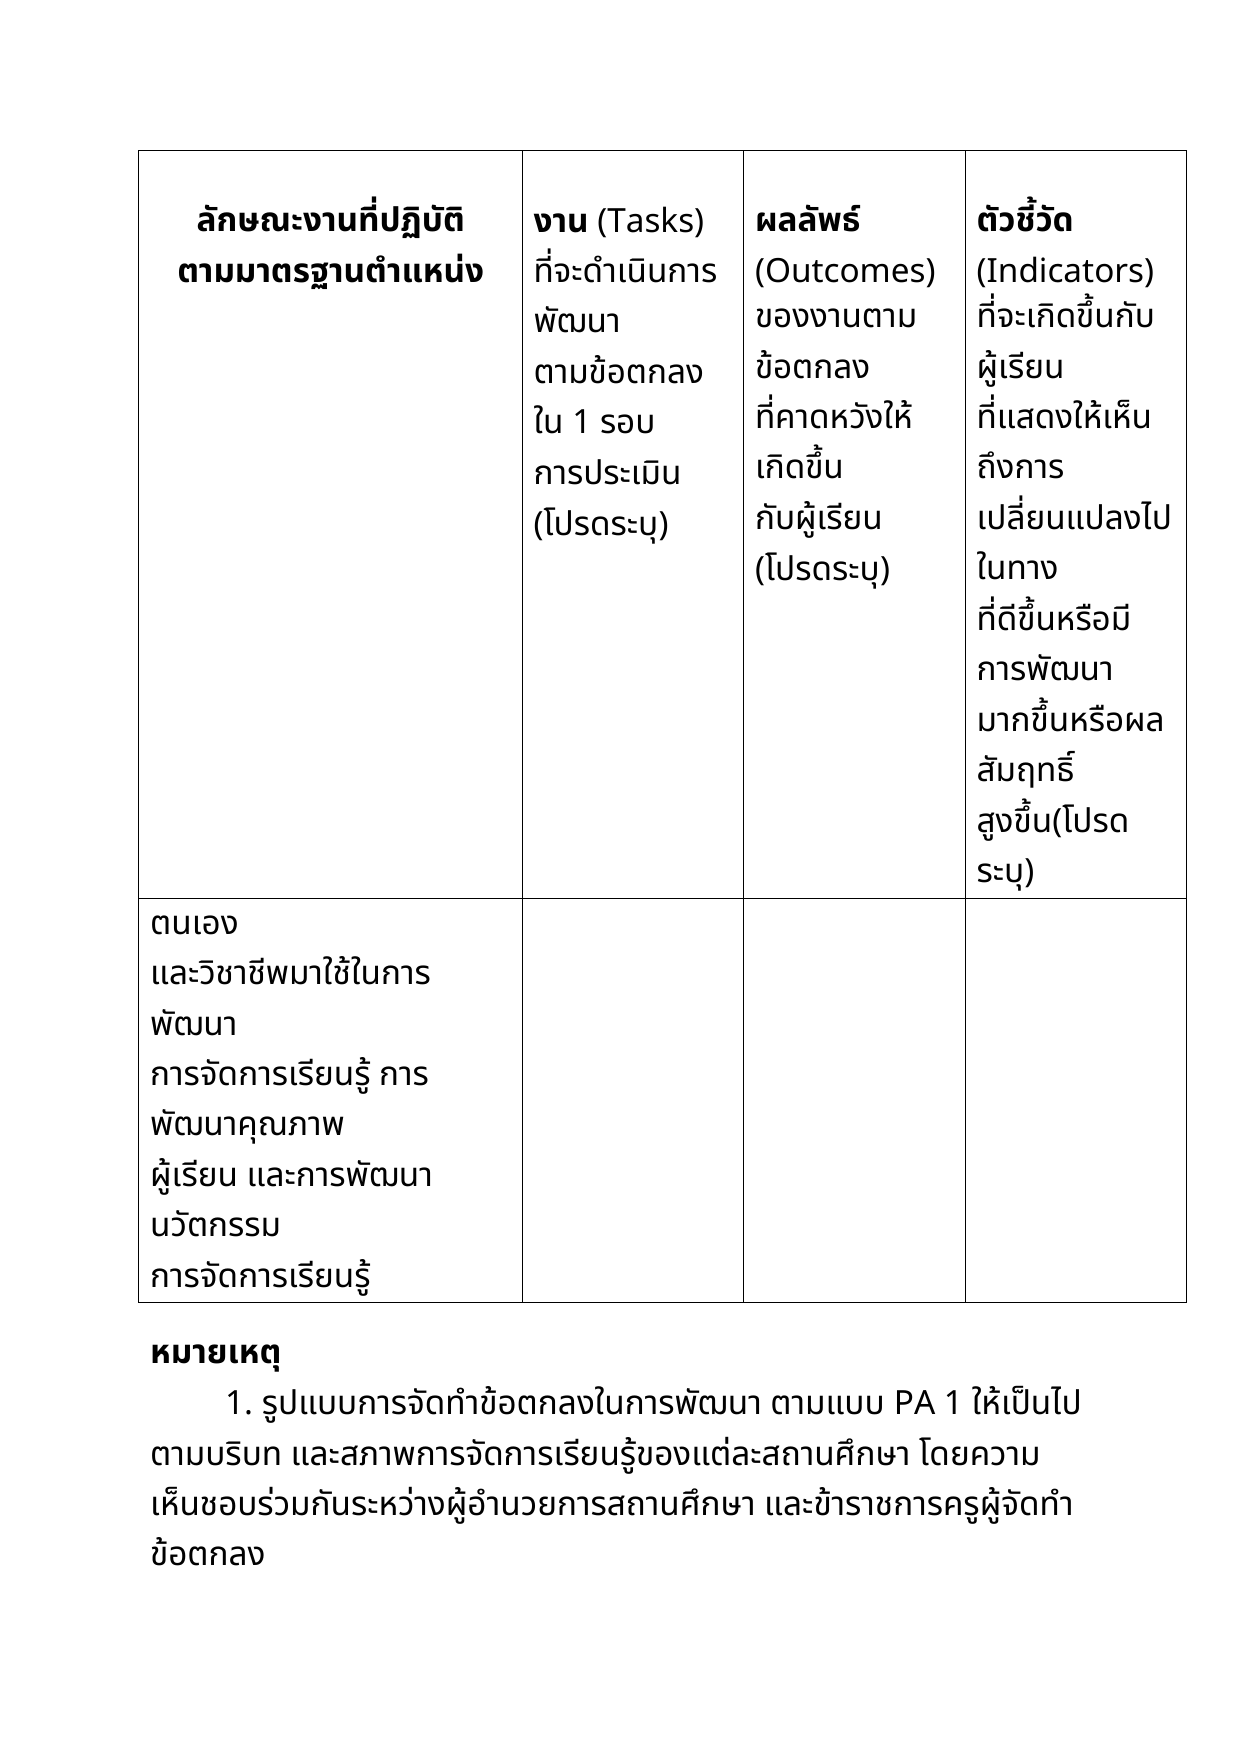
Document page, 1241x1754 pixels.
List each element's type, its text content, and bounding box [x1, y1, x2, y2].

text 1. รูปแบบการจัดทำข้อตกลงในการพัฒนา ตามแบบ PA 1 ให้เป็นไปตามบริบท และสภาพการจัดการเรียนรู้ของแต่ละสถานศึกษา โดยความเห็นชอบร่วมกันระหว่างผู้อำนวยการสถานศึกษา และข้าราชการครูผู้จัดทำข้อตกลง [150, 1379, 1090, 1581]
text หมายเหตุ [150, 1328, 1090, 1379]
table_cell 3. ด้านการพัฒนาตนเองและวิชาชีพ ลักษณะงานที่เสนอให้ครอบคลุมถึง การพัฒนาตนเองอย่างเป็นระบบ และต่อเนื่อง การมีส่วนร่วม ในการแลกเปลี่ยนเรียนรู้ทางวิชาชีพ เพื่อพัฒนาการจัดการเรียนรู้ และการนำความรู้ความสามารถ ทักษะที่ได้จากการพัฒนาตนเอง และวิชาชีพมาใช้ในการพัฒนา การจัดการเรียนรู้ การพัฒนาคุณภาพ ผู้เรียน และการพัฒนานวัตกรรม การจัดการเรียนรู้ [139, 899, 522, 1302]
table_header ตัวชี้วัด (Indicators) ที่จะเกิดขึ้นกับผู้เรียน ที่แสดงให้เห็นถึงการเปลี่ยนแปลงไปในทาง ที่ดีขึ้นหรือมีการพัฒนา มากขึ้นหรือผลสัมฤทธิ์ สูงขึ้น(โปรดระบุ) [966, 151, 1186, 898]
table_cell [966, 899, 1186, 1302]
table_cell [523, 899, 743, 1302]
table_cell [744, 899, 965, 1302]
table_header งาน (Tasks) ที่จะดำเนินการพัฒนา ตามข้อตกลงใน 1 รอบ การประเมิน (โปรดระบุ) [523, 151, 743, 898]
table_header ลักษณะงานที่ปฏิบัติ ตามมาตรฐานตำแหน่ง [139, 151, 522, 898]
table_header ผลลัพธ์ (Outcomes) ของงานตามข้อตกลง ที่คาดหวังให้เกิดขึ้น กับผู้เรียน (โปรดระบุ) [744, 151, 965, 898]
